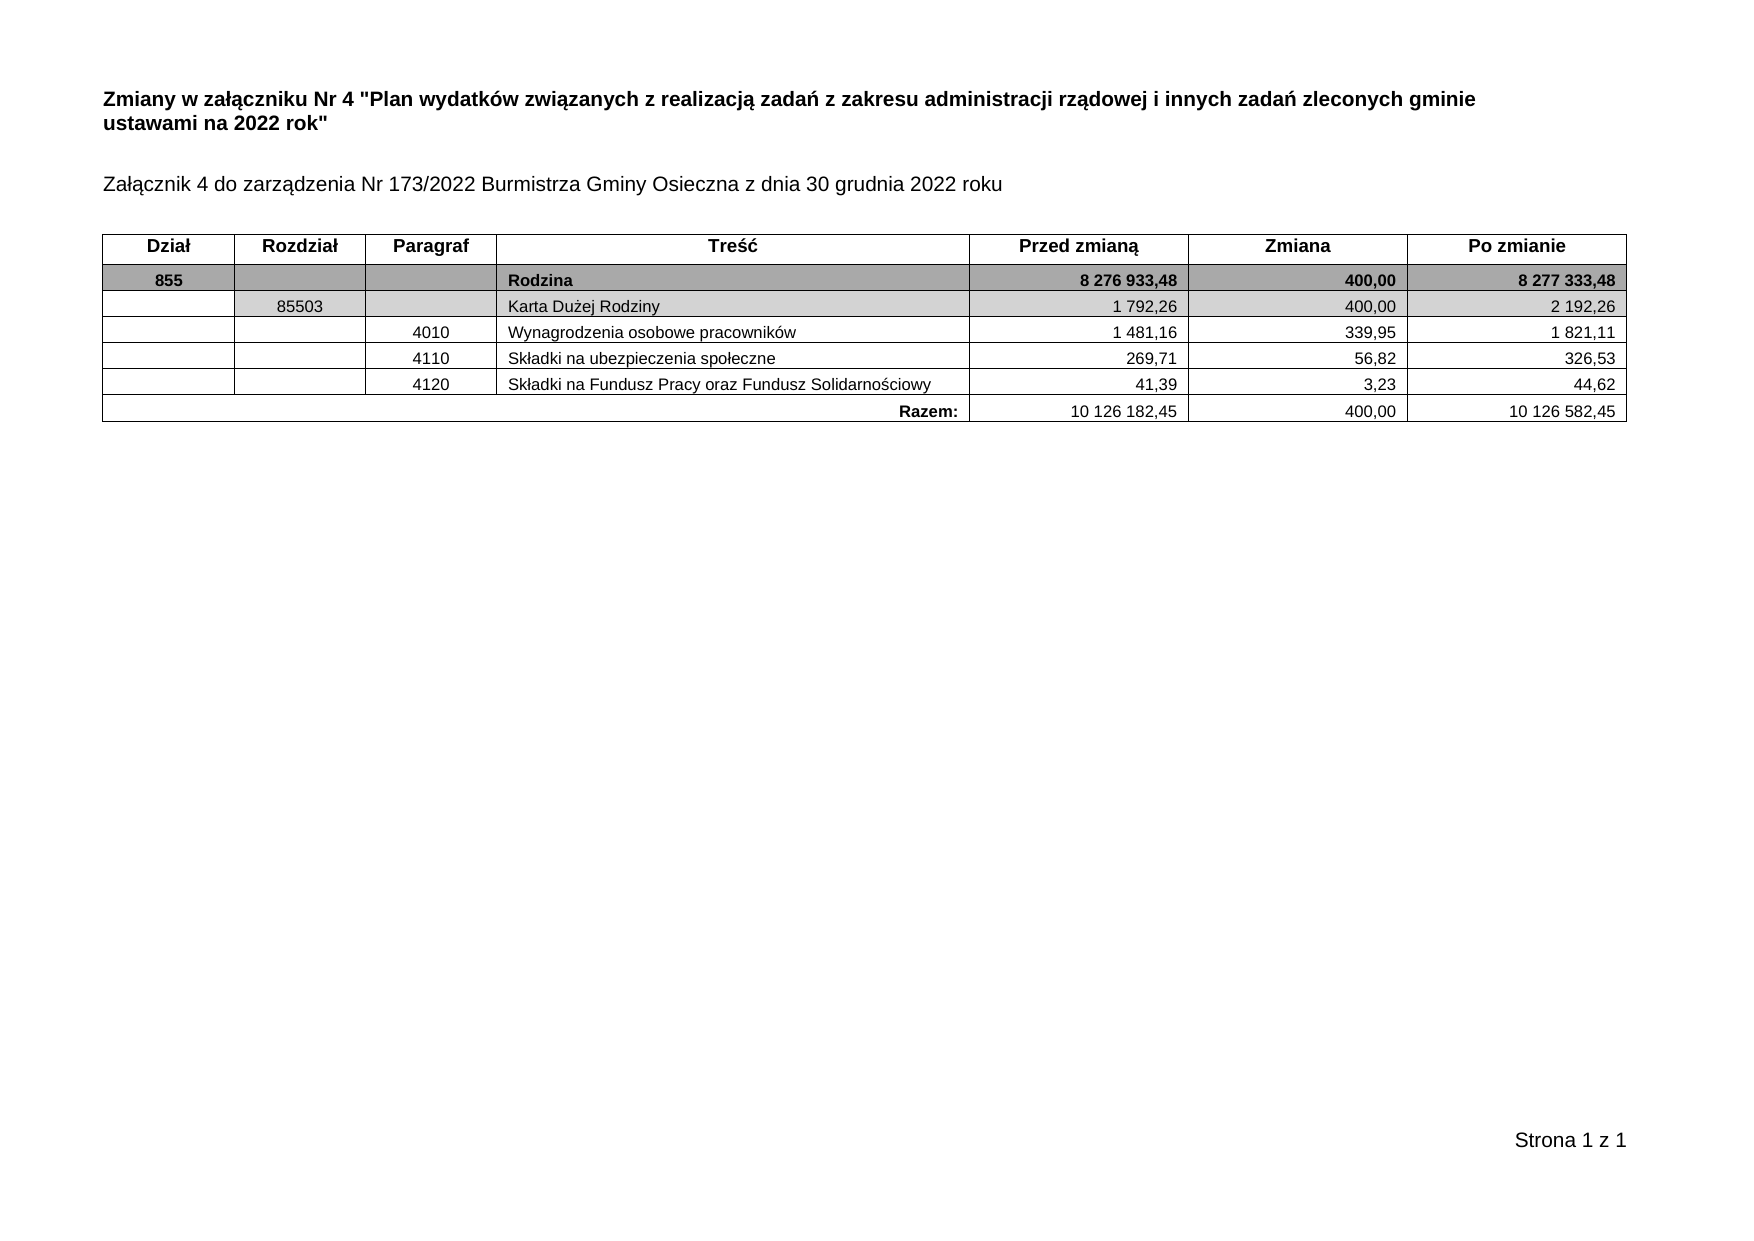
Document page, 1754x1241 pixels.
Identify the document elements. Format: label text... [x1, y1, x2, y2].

table_cell 56,82 [1189, 343, 1407, 368]
table_header Przed zmianą [970, 235, 1188, 264]
text Strona 1 z 1 [103, 1128, 1627, 1152]
table_cell [103, 291, 234, 316]
table_cell [235, 369, 365, 394]
table_header Zmiana [1189, 235, 1407, 264]
table_cell 1 821,11 [1408, 317, 1626, 342]
text Załącznik 4 do zarządzenia Nr 173/2022 Burmistrza Gminy Osieczna z dnia 30 grudnia 2022 roku [103, 172, 1627, 196]
table_header Dział [103, 235, 234, 264]
table_cell [366, 291, 496, 316]
table_cell Składki na Fundusz Pracy oraz Fundusz Solidarnościowy [497, 369, 969, 394]
table_cell [366, 265, 496, 290]
table_cell [235, 265, 365, 290]
text Zmiany w załączniku Nr 4 "Plan wydatków związanych z realizacją zadań z zakresu administracji rządowej i innych zadań zleconych gminie ustawami na 2022 rok" [103, 87, 1627, 135]
table_cell [103, 369, 234, 394]
table_cell 3,23 [1189, 369, 1407, 394]
table_cell 10 126 582,45 [1408, 395, 1626, 421]
table_cell 85503 [235, 291, 365, 316]
table_cell [103, 343, 234, 368]
table_cell 41,39 [970, 369, 1188, 394]
table_cell [235, 317, 365, 342]
table_cell 269,71 [970, 343, 1188, 368]
table_cell 1 792,26 [970, 291, 1188, 316]
table_cell [235, 343, 365, 368]
table_cell 400,00 [1189, 395, 1407, 421]
table_cell 326,53 [1408, 343, 1626, 368]
table_cell 2 192,26 [1408, 291, 1626, 316]
table_cell Karta Dużej Rodziny [497, 291, 969, 316]
table_cell 8 277 333,48 [1408, 265, 1626, 290]
table_cell 44,62 [1408, 369, 1626, 394]
table_cell 10 126 182,45 [970, 395, 1188, 421]
table_cell 4010 [366, 317, 496, 342]
table_cell 400,00 [1189, 265, 1407, 290]
table_header Treść [497, 235, 969, 264]
table_cell 4120 [366, 369, 496, 394]
table_cell 400,00 [1189, 291, 1407, 316]
table_cell Składki na ubezpieczenia społeczne [497, 343, 969, 368]
table_cell 339,95 [1189, 317, 1407, 342]
table_cell 1 481,16 [970, 317, 1188, 342]
table_cell [103, 317, 234, 342]
table_cell 855 [103, 265, 234, 290]
table_header Rozdział [235, 235, 365, 264]
table_cell Rodzina [497, 265, 969, 290]
table_cell 4110 [366, 343, 496, 368]
table_cell 8 276 933,48 [970, 265, 1188, 290]
table_cell Wynagrodzenia osobowe pracowników [497, 317, 969, 342]
table_header Po zmianie [1408, 235, 1626, 264]
table_cell Razem: [103, 395, 969, 421]
table_header Paragraf [366, 235, 496, 264]
